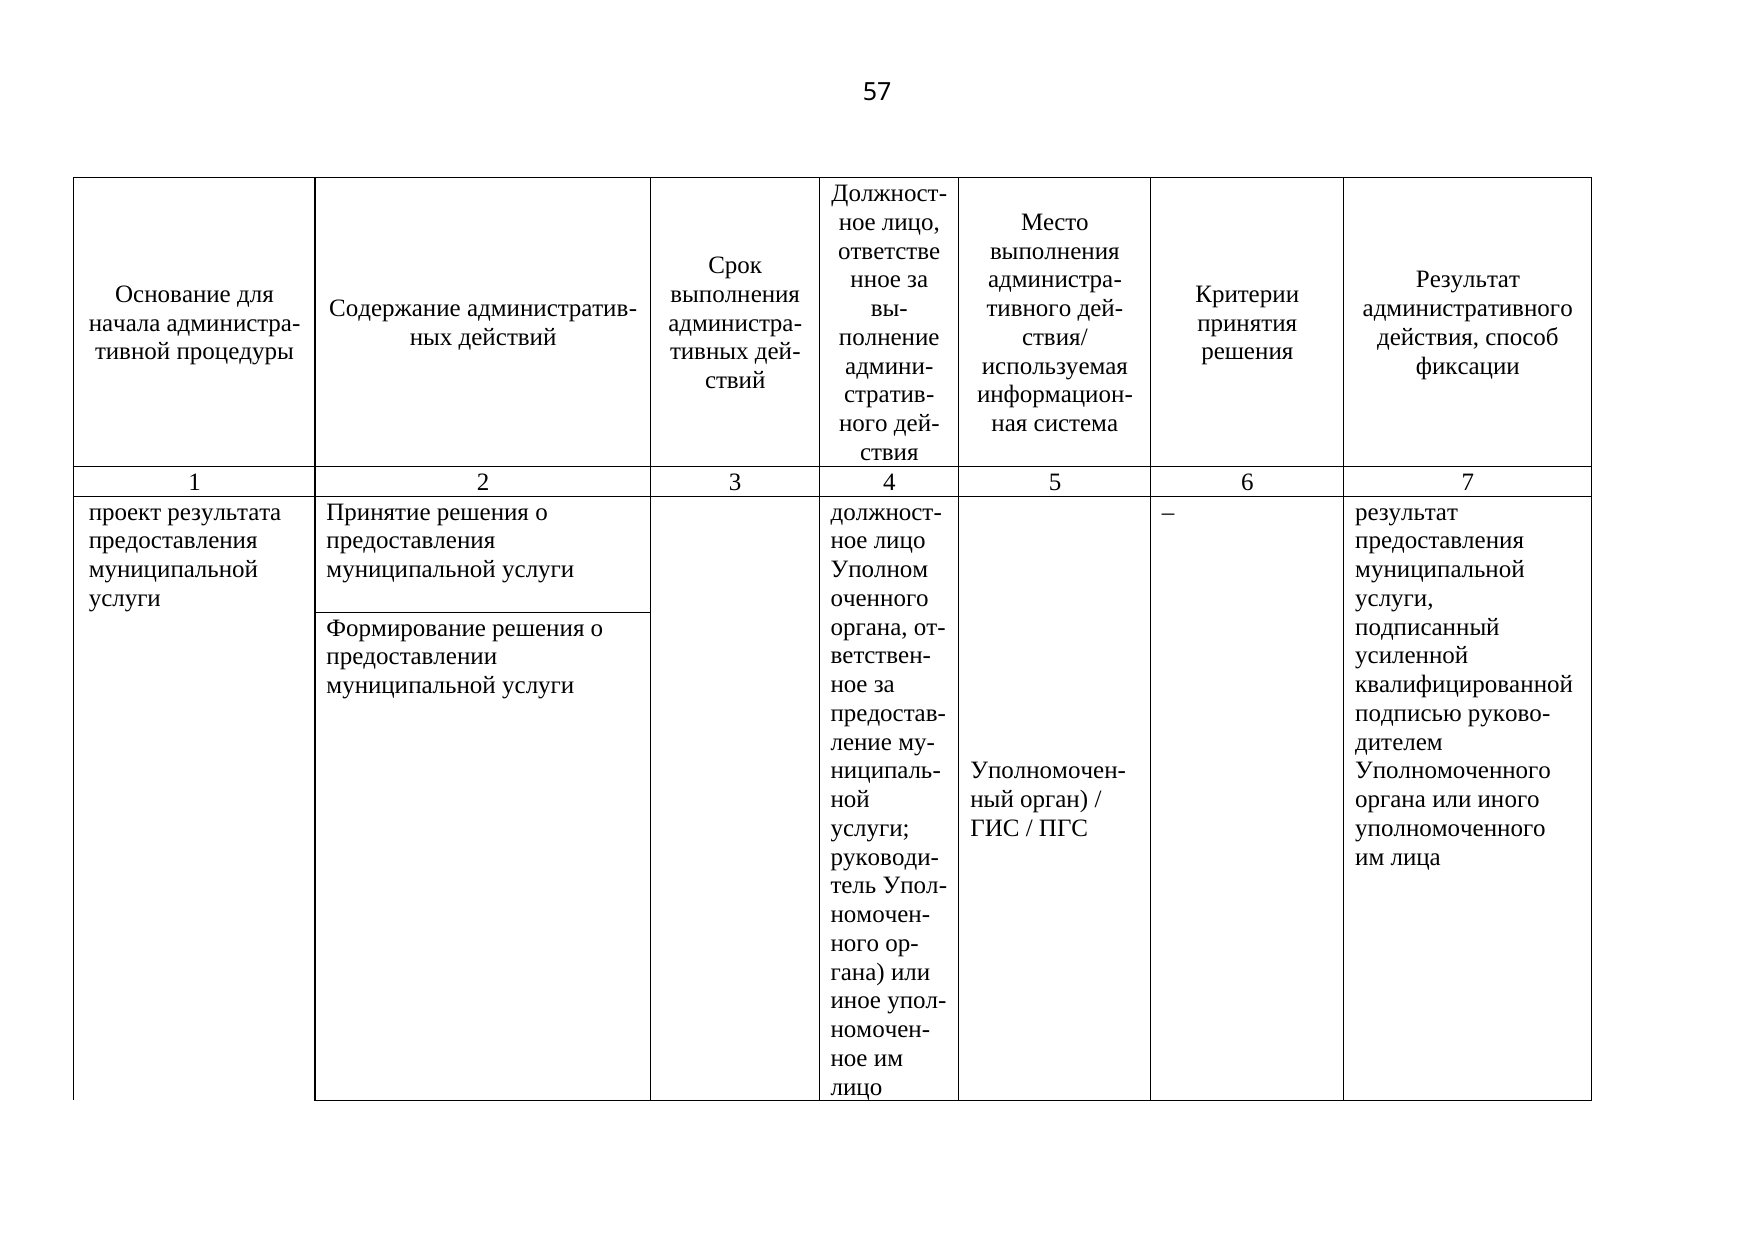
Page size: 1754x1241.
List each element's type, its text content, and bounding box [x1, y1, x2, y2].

table_cell – [1151, 497, 1343, 1100]
table_cell 5 [959, 467, 1150, 496]
table_cell 2 [316, 467, 650, 496]
table_cell должностное лицо Уполномоченного органа, ответственное за предоставление муниципальной услуги; руководитель Уполномоченного органа) или иное уполномоченное им лицо [820, 497, 958, 1100]
table_cell Принятие решения о предоставления муниципальной услуги [316, 497, 650, 612]
table_cell Формирование решения о предоставлении муниципальной услуги [316, 613, 650, 1100]
table_cell 4 [820, 467, 958, 496]
table_cell Уполномоченный орган) / ГИС / ПГС [959, 497, 1150, 1100]
table_cell 6 [1151, 467, 1343, 496]
table_cell 7 [1344, 467, 1591, 496]
table_header Место выполнения административного действия/ используемая информационная система [959, 178, 1150, 466]
table_header Результат административного действия, способ фиксации [1344, 178, 1591, 466]
table_header Содержание административных действий [316, 178, 650, 466]
table_header Должностное лицо, ответственное за выполнение административного действия [820, 178, 958, 466]
table_cell 3 [651, 467, 819, 496]
table_header Критерии принятия решения [1151, 178, 1343, 466]
table_header Основание для начала административной процедуры [74, 178, 314, 466]
table_cell проект результата предоставления муниципальной услуги [74, 497, 314, 1100]
table_cell результат предоставления муниципальной услуги, подписанный усиленной квалифицированной подписью руководителем Уполномоченного органа или иного уполномоченного им лица [1344, 497, 1591, 1100]
table_header Срок выполнения административных действий [651, 178, 819, 466]
table_cell 1 [74, 467, 314, 496]
table_cell [651, 497, 819, 1100]
